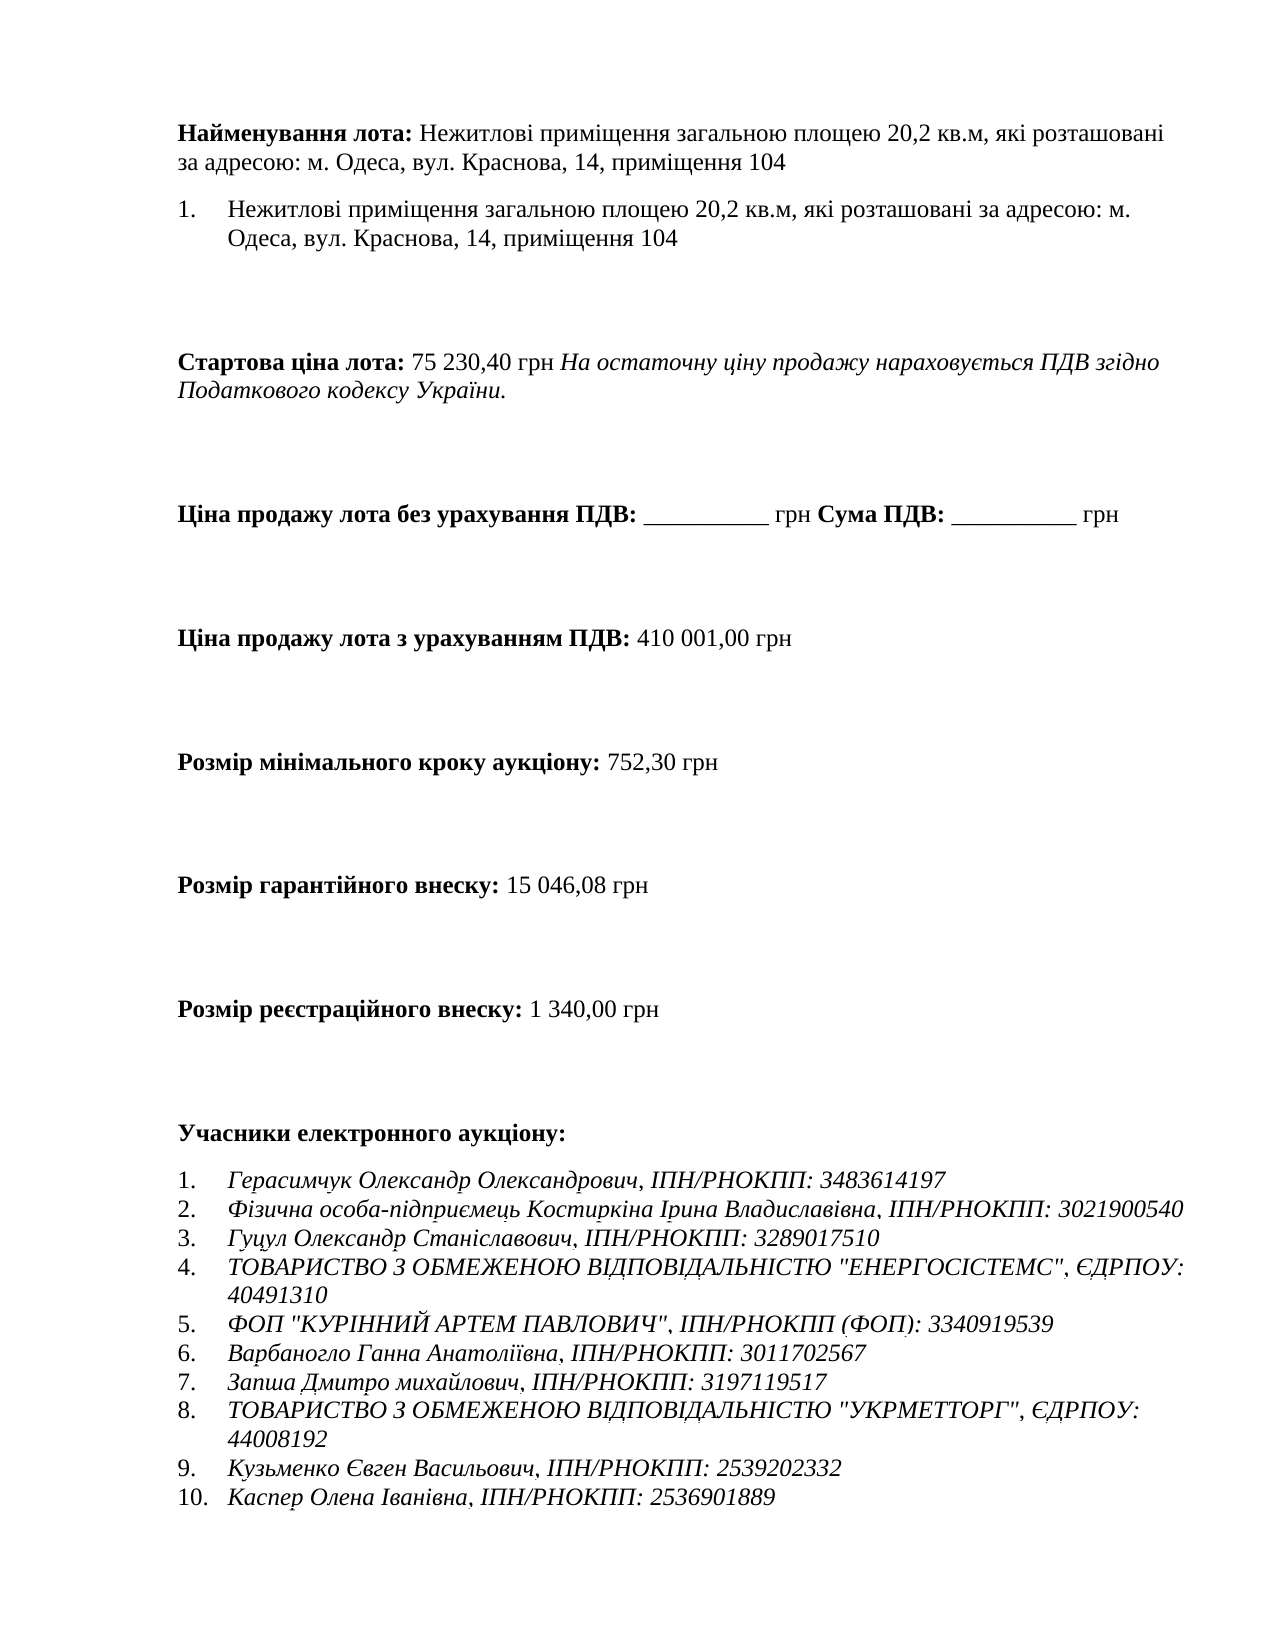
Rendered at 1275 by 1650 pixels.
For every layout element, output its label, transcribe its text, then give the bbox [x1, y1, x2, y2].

text Ціна продажу лота без урахування ПДВ: __________ грн Сума ПДВ: __________ грн [177, 499, 1186, 528]
text Стартова ціна лота: 75 230,40 грн На остаточну ціну продажу нараховується ПДВ згідно Податкового кодексу України. [177, 347, 1186, 404]
text Ціна продажу лота з урахуванням ПДВ: 410 001,00 грн [177, 623, 1186, 652]
list Герасимчук Олександр Олександрович, ІПН/РНОКПП: 3483614197 [177, 1166, 1186, 1194]
list Запша Дмитро михайлович, ІПН/РНОКПП: 3197119517 [177, 1389, 1186, 1418]
text Учасники електронного аукціону: [177, 1118, 1186, 1147]
list ТОВАРИСТВО З ОБМЕЖЕНОЮ ВІДПОВІДАЛЬНІСТЮ "УКРМЕТТОРГ", ЄДРПОУ: 44008192 [177, 1422, 1186, 1479]
list ФОП "КУРІННИЙ АРТЕМ ПАВЛОВИЧ", ІПН/РНОКПП (ФОП): 3340919539 [177, 1324, 1186, 1353]
text Розмір гарантійного внеску: 15 046,08 грн [177, 871, 1186, 899]
list Кузьменко Євген Васильович, ІПН/РНОКПП: 2539202332 [177, 1483, 1186, 1512]
list Варбаногло Ганна Анатоліївна, ІПН/РНОКПП: 3011702567 [177, 1357, 1186, 1386]
list Фізична особа-підприємець Костиркіна Ірина Владиславівна, ІПН/РНОКПП: 3021900540 [177, 1198, 1186, 1227]
list Нежитлові приміщення загальною площею 20,2 кв.м, які розташовані за адресою: м. Одеса, вул. Краснова, 14, приміщення 104 [177, 194, 1186, 252]
list Гуцул Олександр Станіславович, ІПН/РНОКПП: 3289017510 [177, 1231, 1186, 1259]
text Розмір реєстраційного внеску: 1 340,00 грн [177, 994, 1186, 1023]
text Розмір мінімального кроку аукціону: 752,30 грн [177, 747, 1186, 776]
list ТОВАРИСТВО З ОБМЕЖЕНОЮ ВІДПОВІДАЛЬНІСТЮ "ЕНЕРГОСІСТЕМС", ЄДРПОУ: 40491310 [177, 1263, 1186, 1321]
text Найменування лота: Нежитлові приміщення загальною площею 20,2 кв.м, які розташовані за адресою: м. Одеса, вул. Краснова, 14, приміщення 104 [177, 118, 1186, 176]
